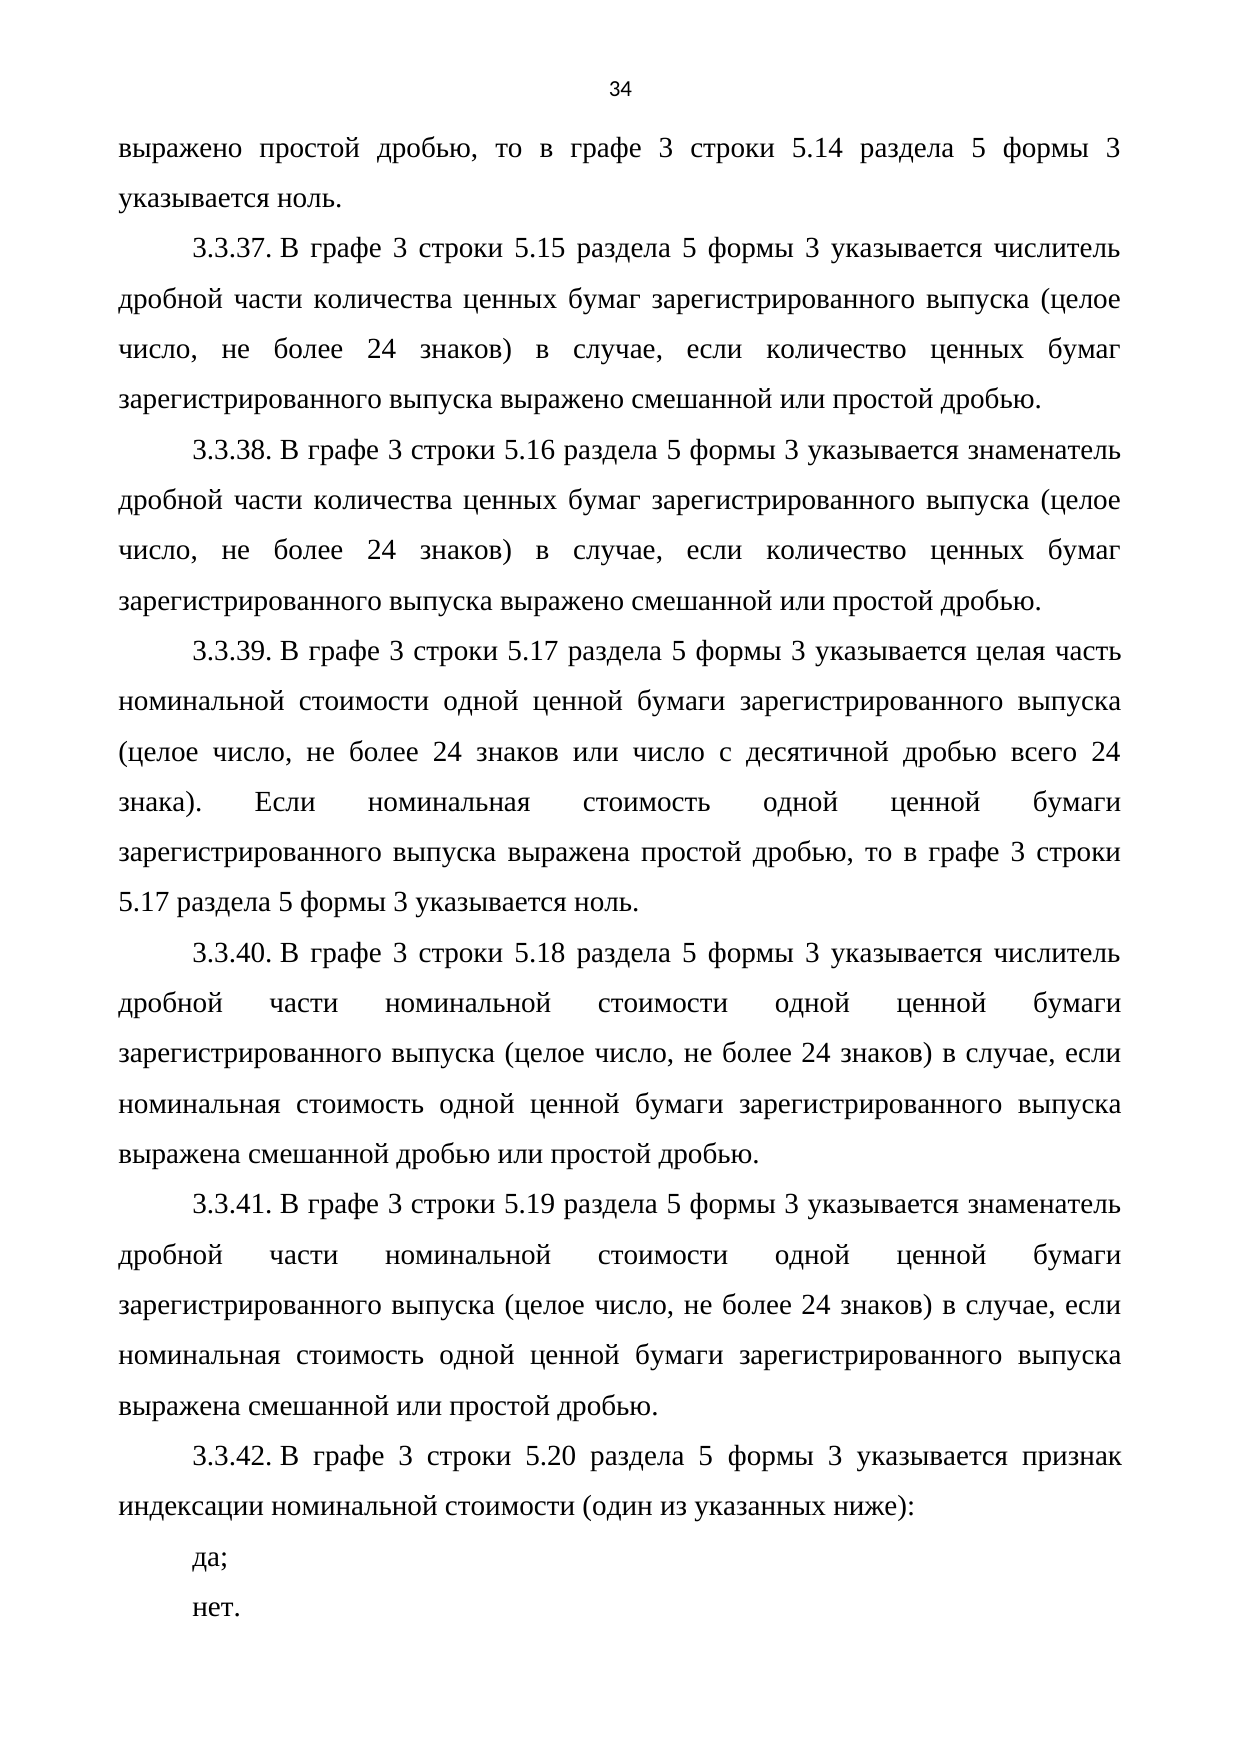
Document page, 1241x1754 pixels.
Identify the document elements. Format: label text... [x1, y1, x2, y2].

list В графе 3 строки 5.19 раздела 5 формы 3 указывается знаменатель дробной части номинальной стоимости одной ценной бумаги зарегистрированного выпуска (целое число, не более 24 знаков) в случае, если номинальная стоимость одной ценной бумаги зарегистрированного выпуска выражена смешанной или простой дробью. [118, 1186, 1122, 1421]
list В графе 3 строки 5.20 раздела 5 формы 3 указывается признак индексации номинальной стоимости (один из указанных ниже): [118, 1438, 1122, 1522]
list В графе 3 строки 5.15 раздела 5 формы 3 указывается числитель дробной части количества ценных бумаг зарегистрированного выпуска (целое число, не более 24 знаков) в случае, если количество ценных бумаг зарегистрированного выпуска выражено смешанной или простой дробью. [118, 231, 1122, 415]
list В графе 3 строки 5.16 раздела 5 формы 3 указывается знаменатель дробной части количества ценных бумаг зарегистрированного выпуска (целое число, не более 24 знаков) в случае, если количество ценных бумаг зарегистрированного выпуска выражено смешанной или простой дробью. [118, 432, 1122, 616]
list В графе 3 строки 5.18 раздела 5 формы 3 указывается числитель дробной части номинальной стоимости одной ценной бумаги зарегистрированного выпуска (целое число, не более 24 знаков) в случае, если номинальная стоимость одной ценной бумаги зарегистрированного выпуска выражена смешанной дробью или простой дробью. [118, 935, 1122, 1170]
list В графе 3 строки 5.17 раздела 5 формы 3 указывается целая часть номинальной стоимости одной ценной бумаги зарегистрированного выпуска (целое число, не более 24 знаков или число с десятичной дробью всего 24 знака). Если номинальная стоимость одной ценной бумаги зарегистрированного выпуска выражена простой дробью, то в графе 3 строки 5.17 раздела 5 формы 3 указывается ноль. [118, 633, 1122, 918]
text да; [118, 1539, 1122, 1572]
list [118, 130, 1122, 214]
text нет. [118, 1589, 1122, 1622]
